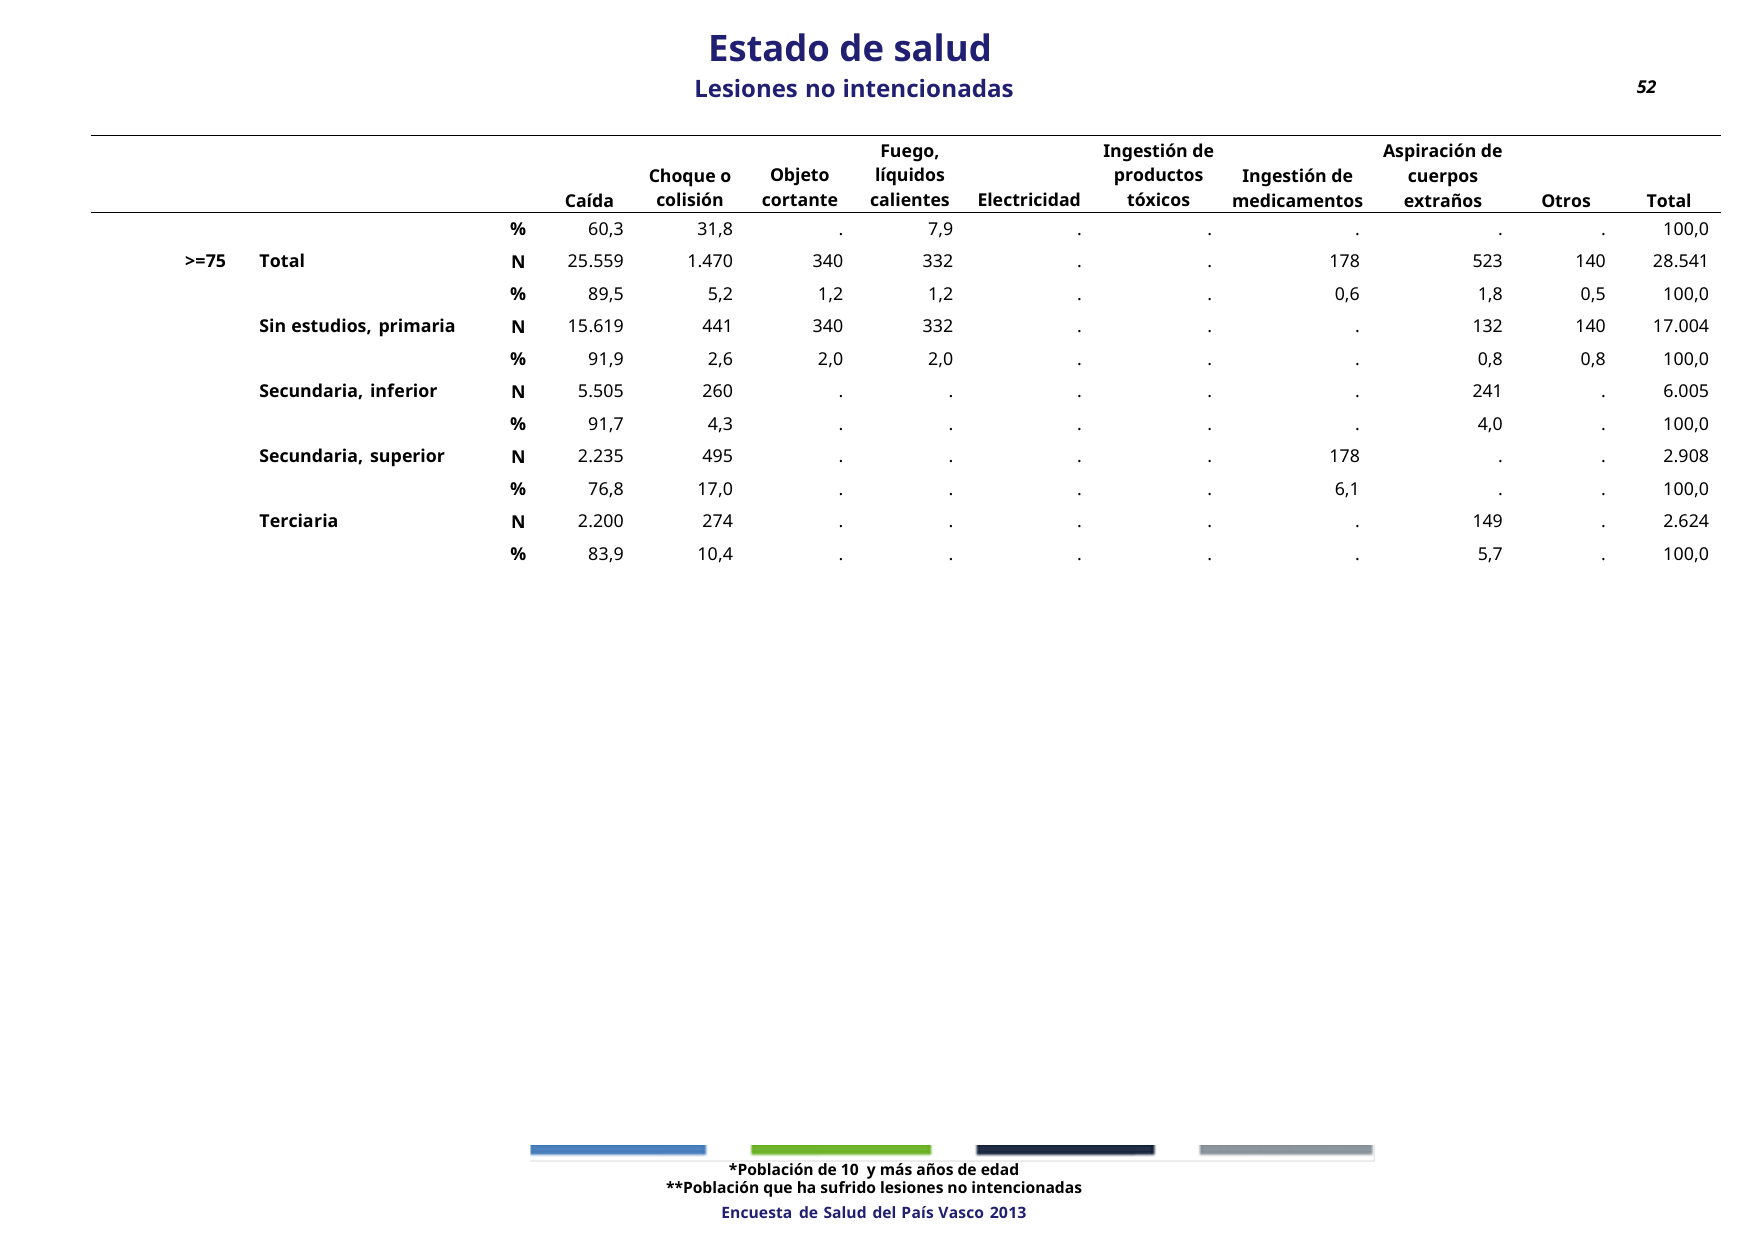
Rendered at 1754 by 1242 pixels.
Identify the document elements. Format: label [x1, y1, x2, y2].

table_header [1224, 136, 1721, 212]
picture [530, 1145, 1376, 1163]
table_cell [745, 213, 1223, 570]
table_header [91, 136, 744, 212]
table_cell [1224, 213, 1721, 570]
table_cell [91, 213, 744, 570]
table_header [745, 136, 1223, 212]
